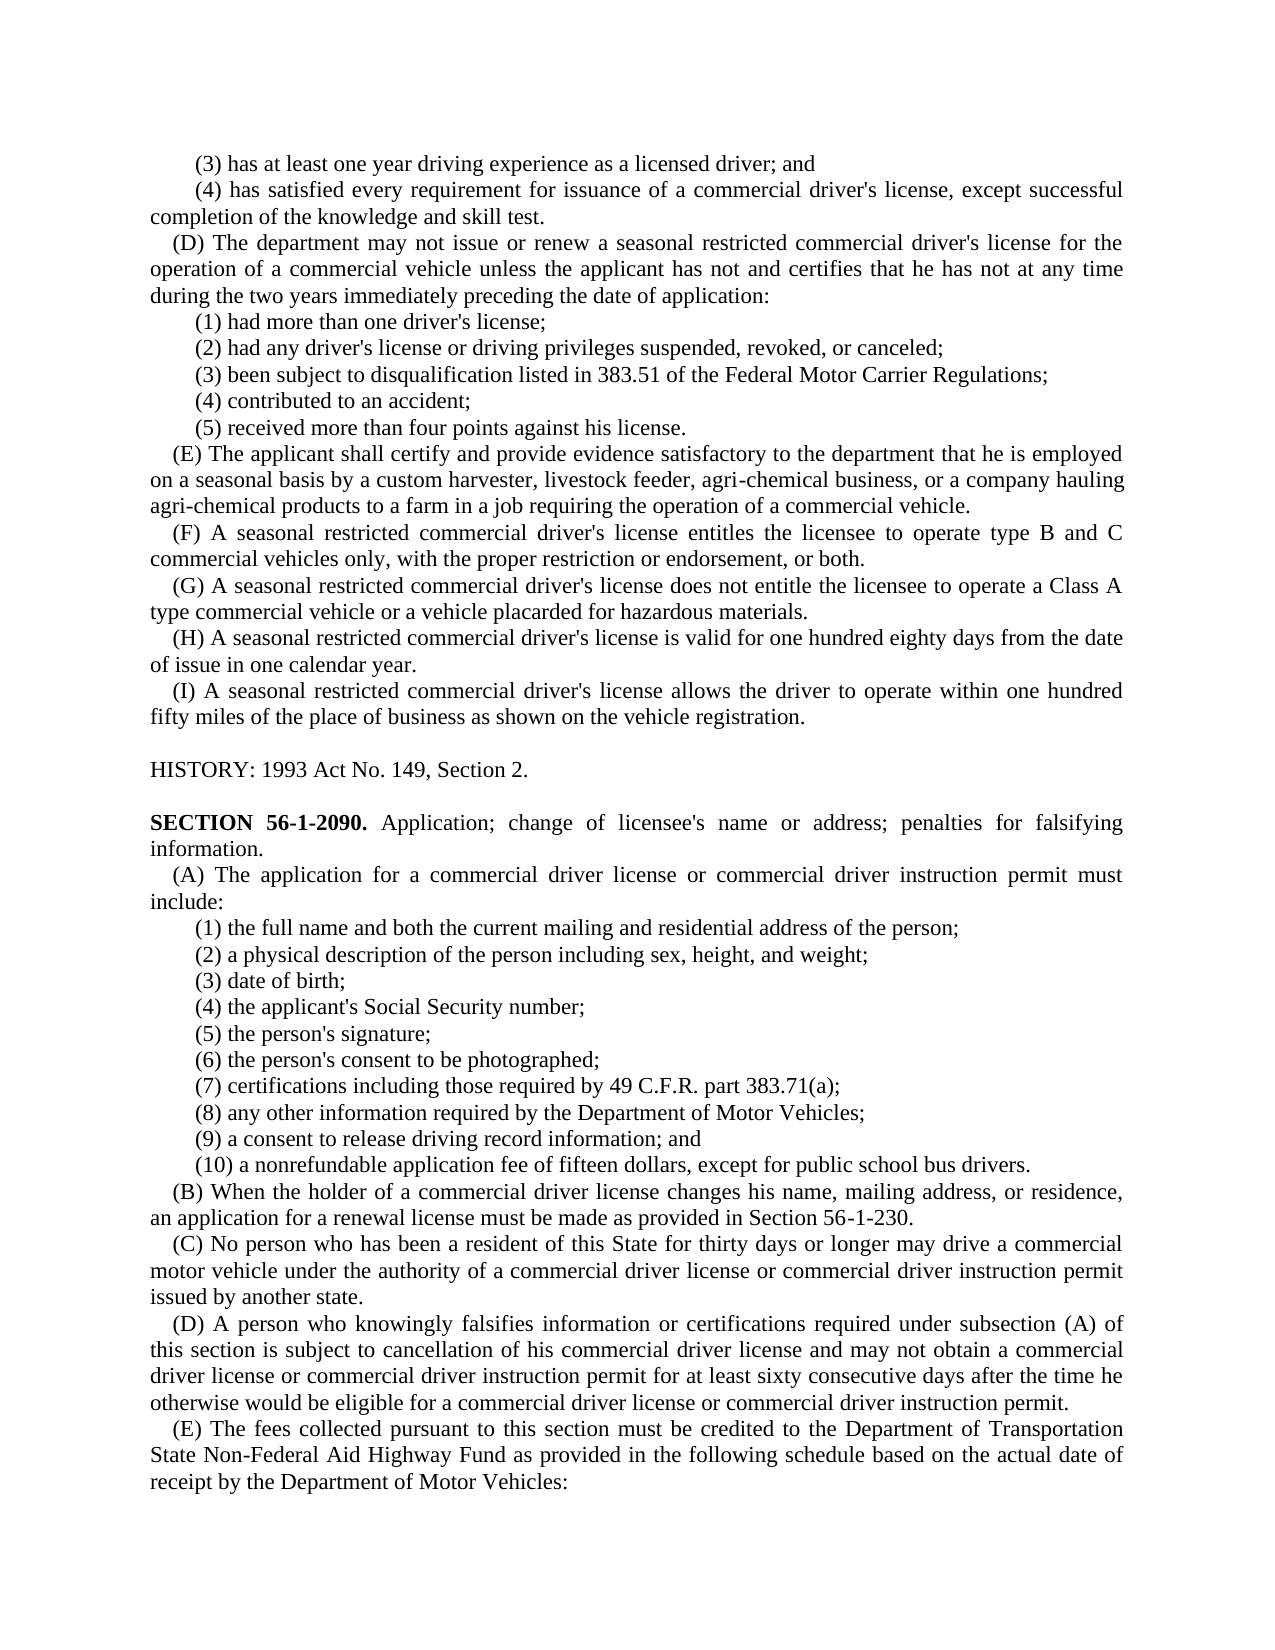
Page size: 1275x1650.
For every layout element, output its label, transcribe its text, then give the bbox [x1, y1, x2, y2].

text (E) The applicant shall certify and provide evidence satisfactory to the department that he is employed on a seasonal basis by a custom harvester, livestock feeder, agri-chemical business, or a company hauling agri-chemical products to a farm in a job requiring the operation of a commercial vehicle. [150, 440, 1125, 519]
text (4) contributed to an accident; [150, 387, 1125, 413]
text HISTORY: 1993 Act No. 149, Section 2. [150, 756, 1125, 782]
text (8) any other information required by the Department of Motor Vehicles; [150, 1099, 1125, 1125]
text (9) a consent to release driving record information; and [150, 1125, 1125, 1151]
text (2) a physical description of the person including sex, height, and weight; [150, 941, 1125, 967]
text (4) has satisfied every requirement for issuance of a commercial driver's license, except successful completion of the knowledge and skill test. [150, 176, 1125, 229]
text (5) the person's signature; [150, 1020, 1125, 1046]
text (2) had any driver's license or driving privileges suspended, revoked, or canceled; [150, 334, 1125, 361]
text (D) A person who knowingly falsifies information or certifications required under subsection (A) of this section is subject to cancellation of his commercial driver license and may not obtain a commercial driver license or commercial driver instruction permit for at least sixty consecutive days after the time he otherwise would be eligible for a commercial driver license or commercial driver instruction permit. [150, 1309, 1125, 1415]
text (4) the applicant's Social Security number; [150, 993, 1125, 1020]
text (5) received more than four points against his license. [150, 413, 1125, 440]
text (10) a nonrefundable application fee of fifteen dollars, except for public school bus drivers. [150, 1151, 1125, 1178]
text (F) A seasonal restricted commercial driver's license entitles the licensee to operate type B and C commercial vehicles only, with the proper restriction or endorsement, or both. [150, 519, 1125, 572]
text (H) A seasonal restricted commercial driver's license is valid for one hundred eighty days from the date of issue in one calendar year. [150, 624, 1125, 677]
text (6) the person's consent to be photographed; [150, 1046, 1125, 1072]
text (C) No person who has been a resident of this State for thirty days or longer may drive a commercial motor vehicle under the authority of a commercial driver license or commercial driver instruction permit issued by another state. [150, 1231, 1125, 1309]
text SECTION 56-1-2090. Application; change of licensee's name or address; penalties for falsifying information. [150, 809, 1125, 862]
text (1) the full name and both the current mailing and residential address of the person; [150, 914, 1125, 941]
text (3) date of birth; [150, 967, 1125, 993]
text (G) A seasonal restricted commercial driver's license does not entitle the licensee to operate a Class A type commercial vehicle or a vehicle placarded for hazardous materials. [150, 572, 1125, 624]
text (7) certifications including those required by 49 C.F.R. part 383.71(a); [150, 1072, 1125, 1099]
text (B) When the holder of a commercial driver license changes his name, mailing address, or residence, an application for a renewal license must be made as provided in Section 56-1-230. [150, 1178, 1125, 1231]
text (I) A seasonal restricted commercial driver's license allows the driver to operate within one hundred fifty miles of the place of business as shown on the vehicle registration. [150, 677, 1125, 730]
text (E) The fees collected pursuant to this section must be credited to the Department of Transportation State Non-Federal Aid Highway Fund as provided in the following schedule based on the actual date of receipt by the Department of Motor Vehicles: [150, 1415, 1125, 1494]
text (1) had more than one driver's license; [150, 308, 1125, 334]
text (D) The department may not issue or renew a seasonal restricted commercial driver's license for the operation of a commercial vehicle unless the applicant has not and certifies that he has not at any time during the two years immediately preceding the date of application: [150, 229, 1125, 308]
text (3) has at least one year driving experience as a licensed driver; and [150, 150, 1125, 176]
text (3) been subject to disqualification listed in 383.51 of the Federal Motor Carrier Regulations; [150, 361, 1125, 387]
text (A) The application for a commercial driver license or commercial driver instruction permit must include: [150, 862, 1125, 914]
